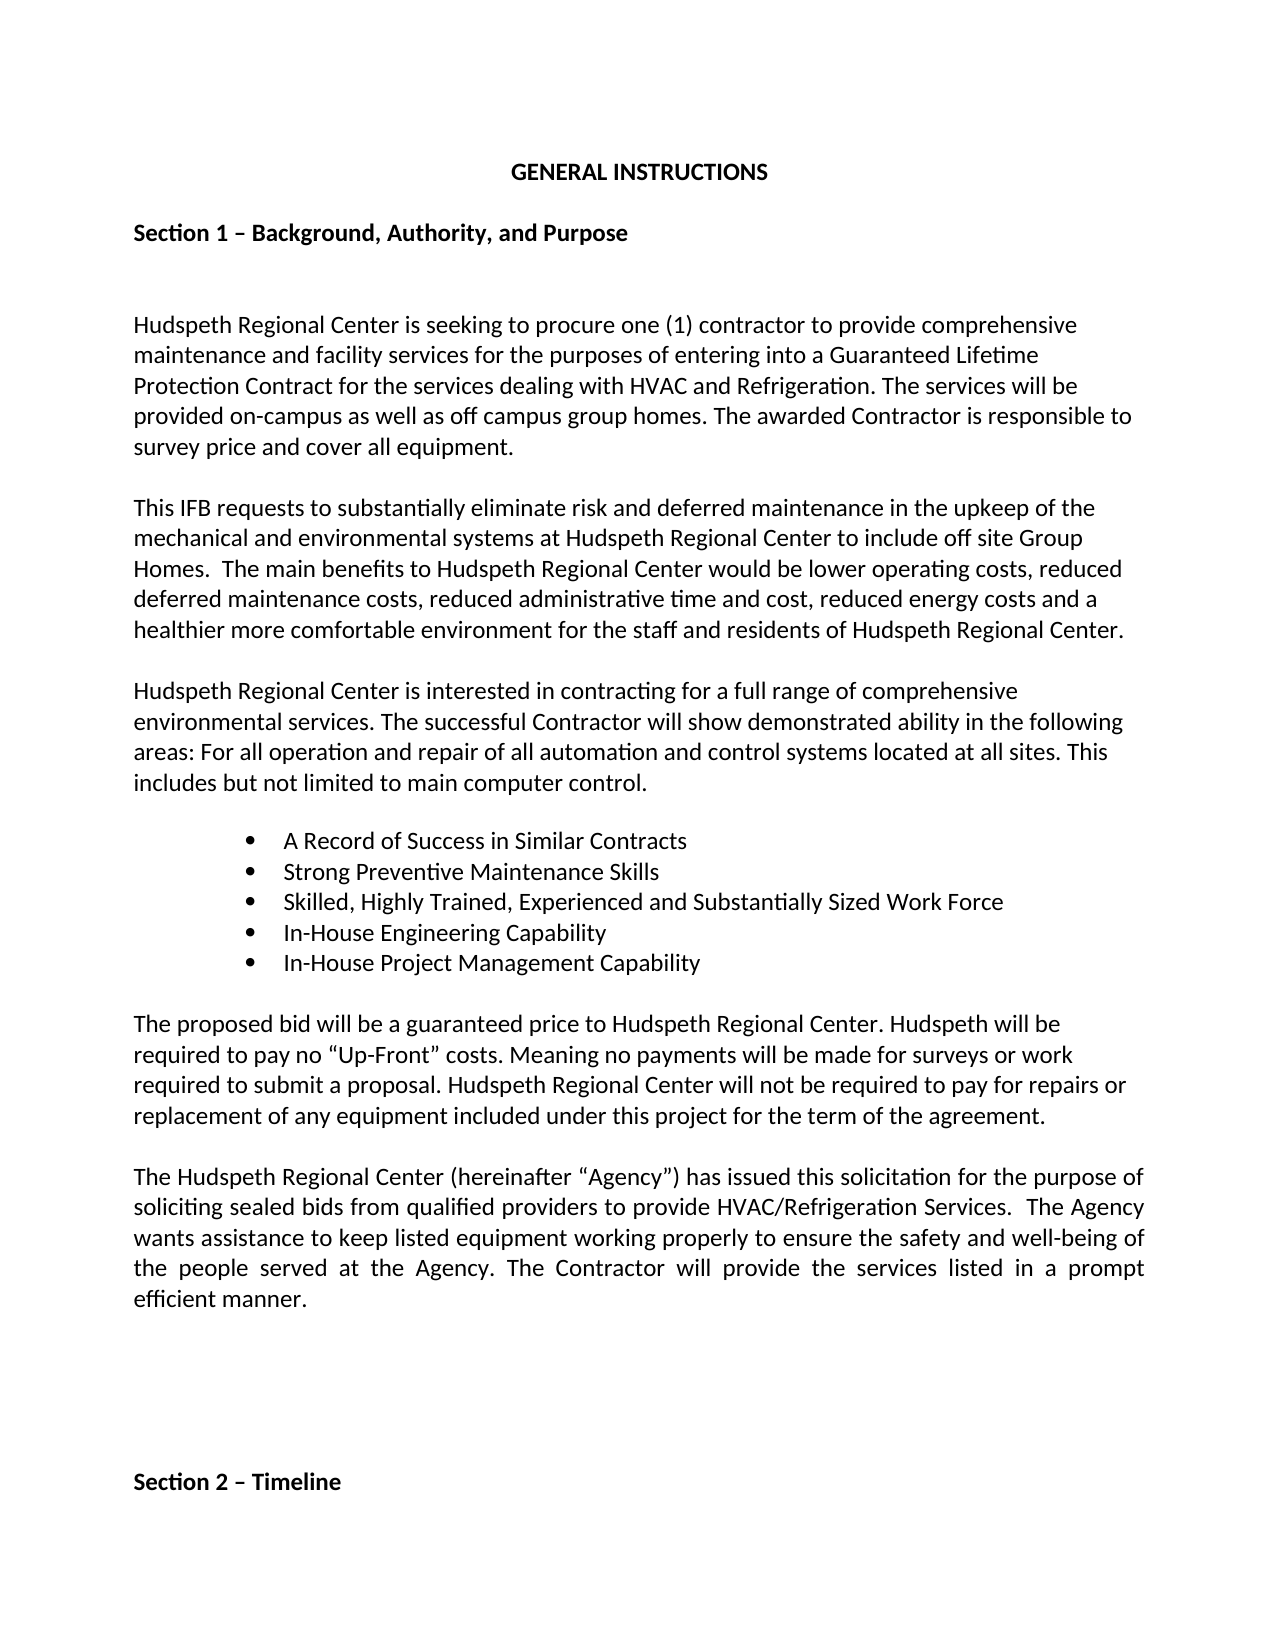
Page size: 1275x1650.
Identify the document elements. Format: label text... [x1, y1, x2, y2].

list A Record of Success in Similar Contracts [246, 825, 1146, 856]
text The Hudspeth Regional Center (hereinafter “Agency”) has issued this solicitation for the purpose of soliciting sealed bids from qualified providers to provide HVAC/Refrigeration Services. The Agency wants assistance to keep listed equipment working properly to ensure the safety and well-being of the people served at the Agency. The Contractor will provide the services listed in a prompt efficient manner. [133, 1161, 1146, 1313]
text Section 2 – Timeline [133, 1466, 1146, 1497]
list In-House Engineering Capability [246, 917, 1146, 947]
list Skilled, Highly Trained, Experienced and Substantially Sized Work Force [246, 886, 1146, 917]
list In-House Project Management Capability [246, 947, 1146, 978]
list Strong Preventive Maintenance Skills [246, 856, 1146, 886]
text Hudspeth Regional Center is seeking to procure one (1) contractor to provide comprehensive maintenance and facility services for the purposes of entering into a Guaranteed Lifetime Protection Contract for the services dealing with HVAC and Refrigeration. The services will be provided on-campus as well as off campus group homes. The awarded Contractor is responsible to survey price and cover all equipment. [133, 309, 1146, 461]
text Section 1 – Background, Authority, and Purpose [133, 217, 1146, 248]
text Hudspeth Regional Center is interested in contracting for a full range of comprehensive environmental services. The successful Contractor will show demonstrated ability in the following areas: For all operation and repair of all automation and control systems located at all sites. This includes but not limited to main computer control. [133, 675, 1146, 797]
text This IFB requests to substantially eliminate risk and deferred maintenance in the upkeep of the mechanical and environmental systems at Hudspeth Regional Center to include off site Group Homes. The main benefits to Hudspeth Regional Center would be lower operating costs, reduced deferred maintenance costs, reduced administrative time and cost, reduced energy costs and a healthier more comfortable environment for the staff and residents of Hudspeth Regional Center. [133, 492, 1146, 644]
text The proposed bid will be a guaranteed price to Hudspeth Regional Center. Hudspeth will be required to pay no “Up-Front” costs. Meaning no payments will be made for surveys or work required to submit a proposal. Hudspeth Regional Center will not be required to pay for repairs or replacement of any equipment included under this project for the term of the agreement. [133, 1008, 1146, 1130]
text GENERAL INSTRUCTIONS [133, 156, 1146, 187]
